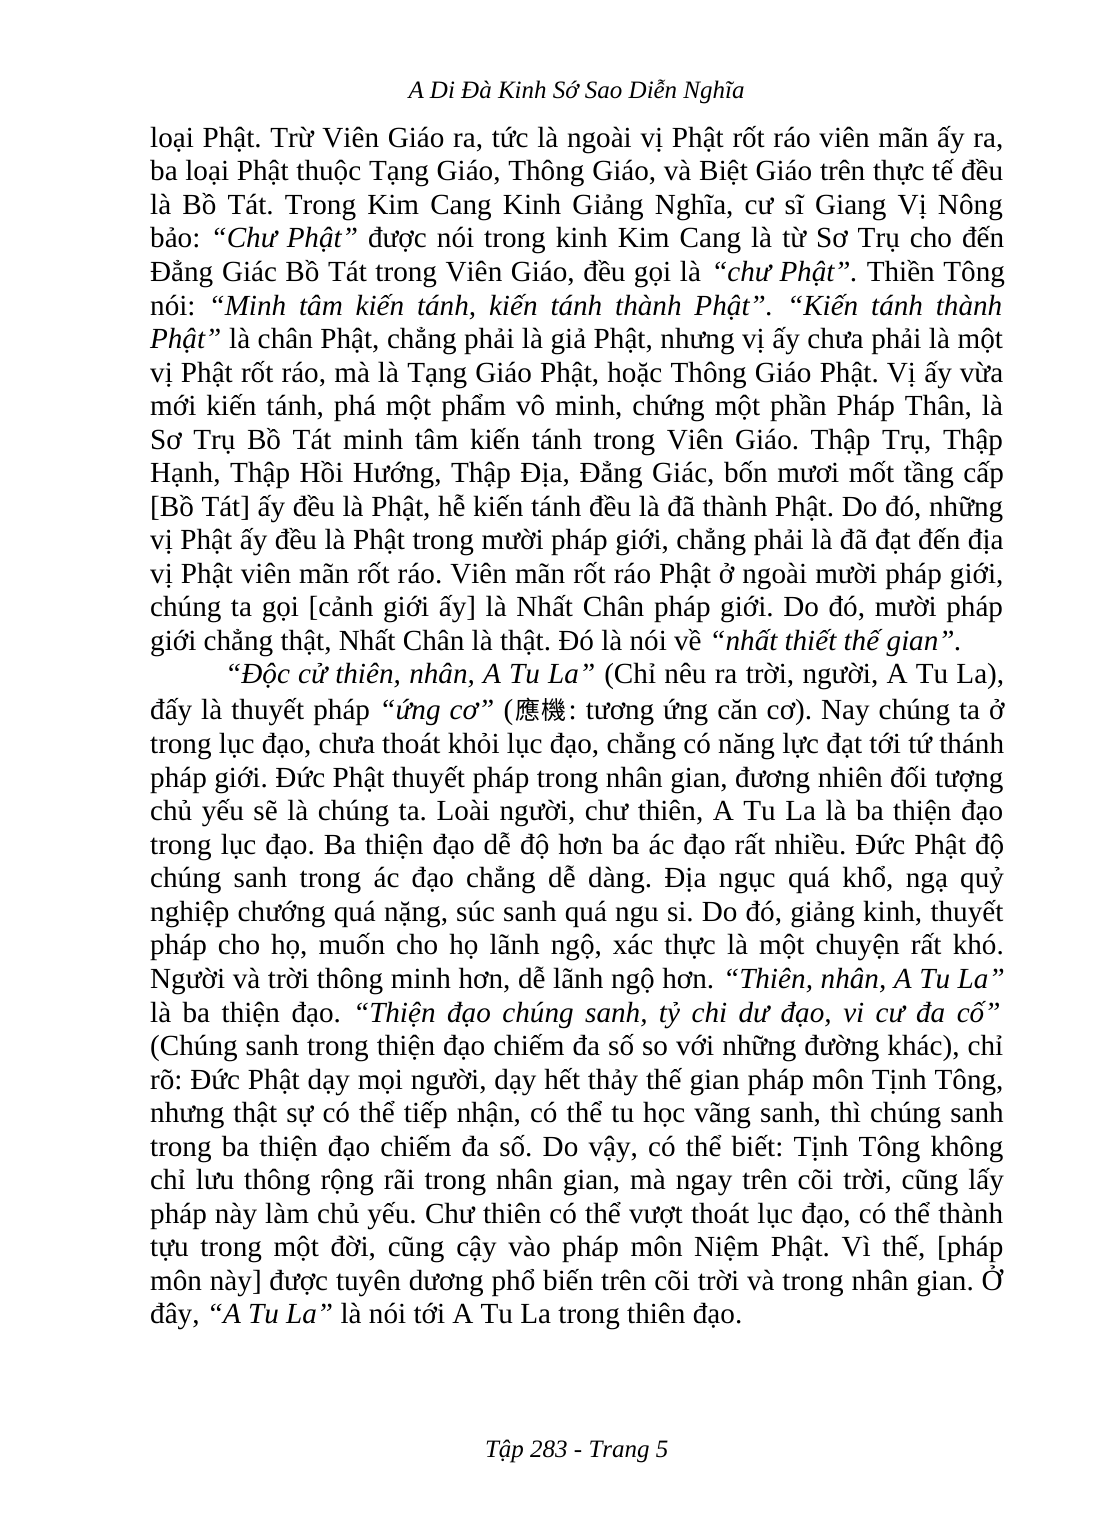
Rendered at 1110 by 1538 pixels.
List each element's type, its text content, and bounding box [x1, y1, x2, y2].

text “Độc cử thiên, nhân, A Tu La” (Chỉ nêu ra trời, người, A Tu La), đấy là thuyết pháp “ứng cơ” (應機: tương ứng căn cơ). Nay chúng ta ở trong lục đạo, chưa thoát khỏi lục đạo, chẳng có năng lực đạt tới tứ thánh pháp giới. Đức Phật thuyết pháp trong nhân gian, đương nhiên đối tượng chủ yếu sẽ là chúng ta. Loài người, chư thiên, A Tu La là ba thiện đạo trong lục đạo. Ba thiện đạo dễ độ hơn ba ác đạo rất nhiều. Đức Phật độ chúng sanh trong ác đạo chẳng dễ dàng. Địa ngục quá khổ, ngạ quỷ nghiệp chướng quá nặng, súc sanh quá ngu si. Do đó, giảng kinh, thuyết pháp cho họ, muốn cho họ lãnh ngộ, xác thực là một chuyện rất khó. Người và trời thông minh hơn, dễ lãnh ngộ hơn. “Thiên, nhân, A Tu La” là ba thiện đạo. “Thiện đạo chúng sanh, tỷ chi dư đạo, vi cư đa cố” (Chúng sanh trong thiện đạo chiếm đa số so với những đường khác), chỉ rõ: Đức Phật dạy mọi người, dạy hết thảy thế gian pháp môn Tịnh Tông, nhưng thật sự có thể tiếp nhận, có thể tu học vãng sanh, thì chúng sanh trong ba thiện đạo chiếm đa số. Do vậy, có thể biết: Tịnh Tông không chỉ lưu thông rộng rãi trong nhân gian, mà ngay trên cõi trời, cũng lấy pháp này làm chủ yếu. Chư thiên có thể vượt thoát lục đạo, có thể thành tựu trong một đời, cũng cậy vào pháp môn Niệm Phật. Vì thế, [pháp môn này] được tuyên dương phổ biến trên cõi trời và trong nhân gian. Ở đây, “A Tu La” là nói tới A Tu La trong thiên đạo. [150, 657, 1005, 1330]
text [150, 120, 1005, 657]
